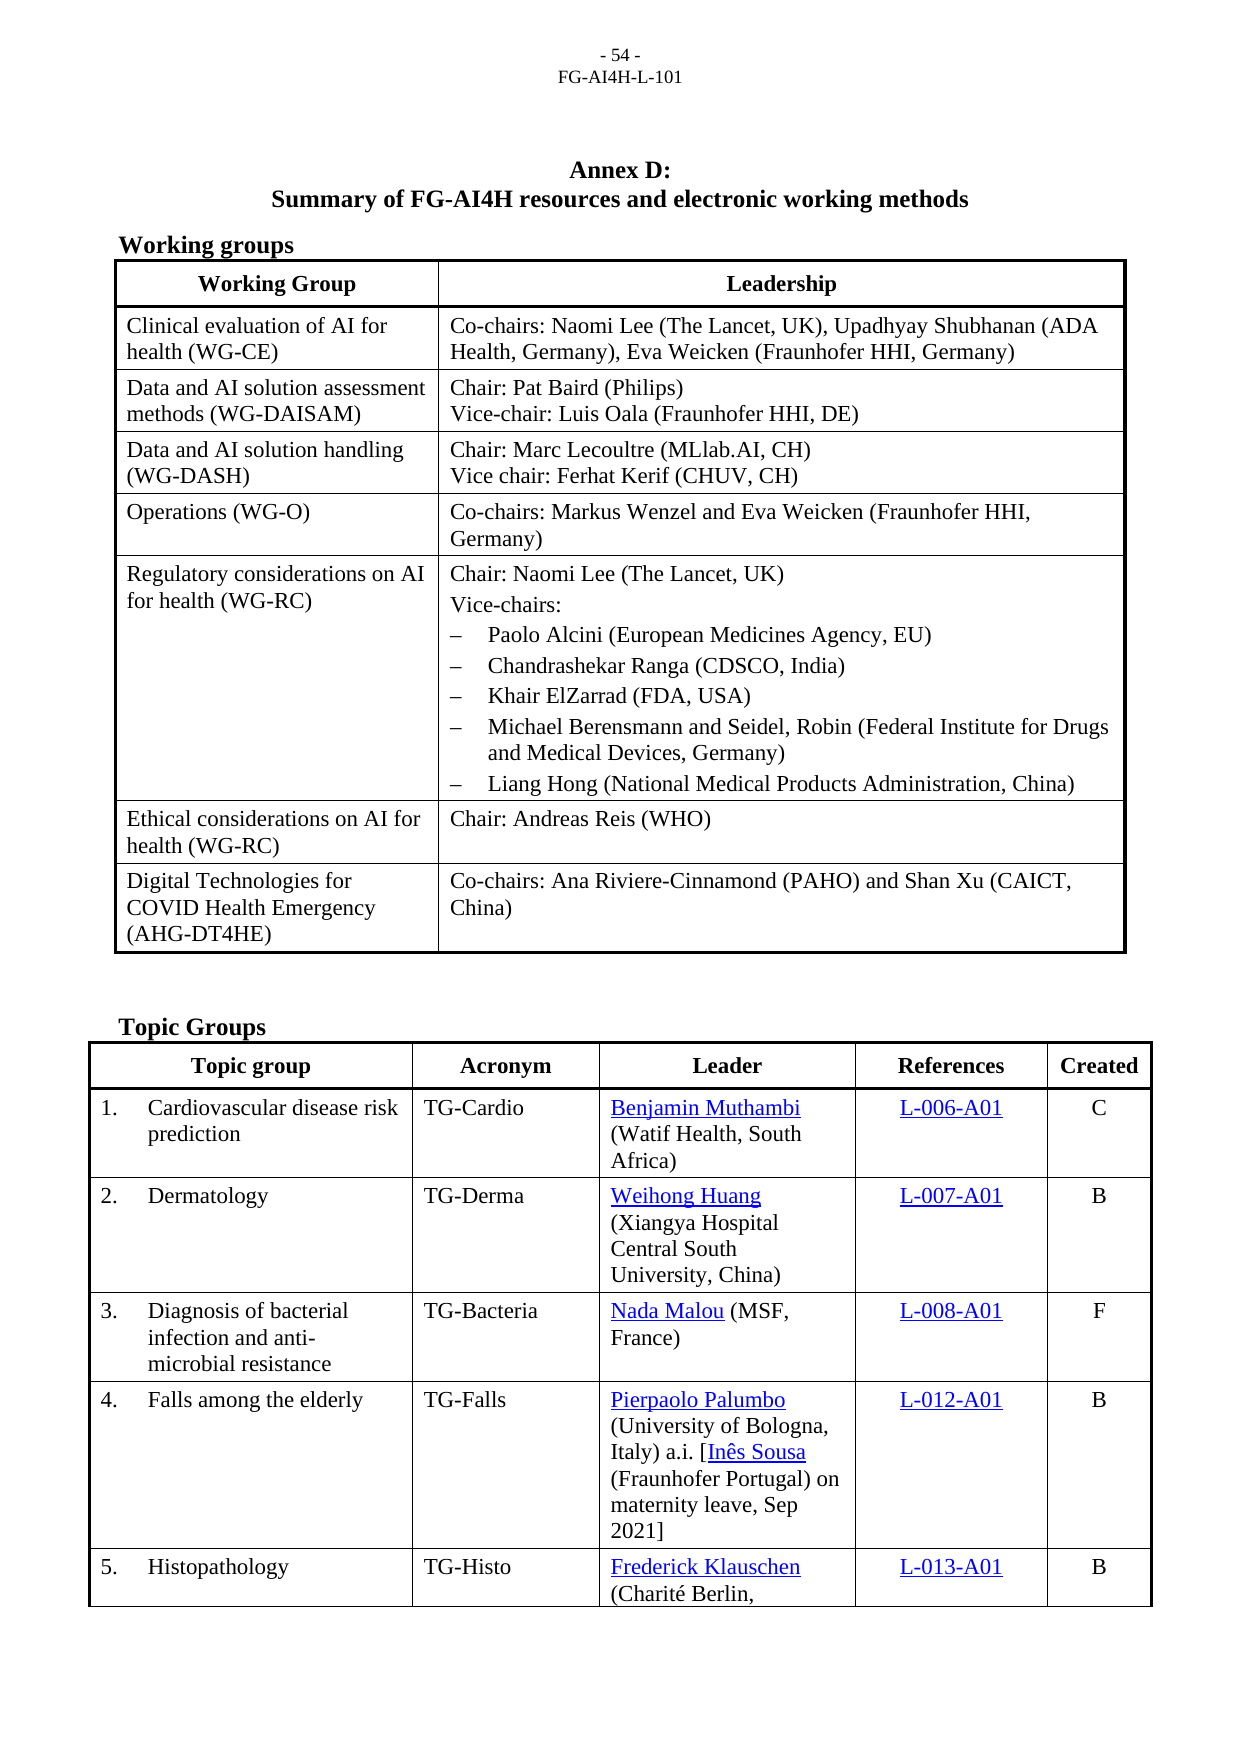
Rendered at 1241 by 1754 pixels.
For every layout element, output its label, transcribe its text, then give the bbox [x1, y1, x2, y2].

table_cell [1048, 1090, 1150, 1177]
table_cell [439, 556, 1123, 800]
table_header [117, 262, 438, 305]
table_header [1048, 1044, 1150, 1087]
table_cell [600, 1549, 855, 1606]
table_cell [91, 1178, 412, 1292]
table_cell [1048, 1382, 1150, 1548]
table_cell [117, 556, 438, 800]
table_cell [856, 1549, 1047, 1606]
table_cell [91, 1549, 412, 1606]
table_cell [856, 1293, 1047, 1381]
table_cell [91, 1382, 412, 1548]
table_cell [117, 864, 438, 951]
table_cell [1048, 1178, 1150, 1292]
subtitle Annex D: Summary of FG-AI4H resources and electronic working methods [118, 156, 1122, 213]
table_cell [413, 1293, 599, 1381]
subtitle Working groups [118, 230, 1122, 258]
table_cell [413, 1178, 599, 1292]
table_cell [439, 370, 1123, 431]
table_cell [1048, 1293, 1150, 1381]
subtitle Topic Groups [118, 1012, 1122, 1041]
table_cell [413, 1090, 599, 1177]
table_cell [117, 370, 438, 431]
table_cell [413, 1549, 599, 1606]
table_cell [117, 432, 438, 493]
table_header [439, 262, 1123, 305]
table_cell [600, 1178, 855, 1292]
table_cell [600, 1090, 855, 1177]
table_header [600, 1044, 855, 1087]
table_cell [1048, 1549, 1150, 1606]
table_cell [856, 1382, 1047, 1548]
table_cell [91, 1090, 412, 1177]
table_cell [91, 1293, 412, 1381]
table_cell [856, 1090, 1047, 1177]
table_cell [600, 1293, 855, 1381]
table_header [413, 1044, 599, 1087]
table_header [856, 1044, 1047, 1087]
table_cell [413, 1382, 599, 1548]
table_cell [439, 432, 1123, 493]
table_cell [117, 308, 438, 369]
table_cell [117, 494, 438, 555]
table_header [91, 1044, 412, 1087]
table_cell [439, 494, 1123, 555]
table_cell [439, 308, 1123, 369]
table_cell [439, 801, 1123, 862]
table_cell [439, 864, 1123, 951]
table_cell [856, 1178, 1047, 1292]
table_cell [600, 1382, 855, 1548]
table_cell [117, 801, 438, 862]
